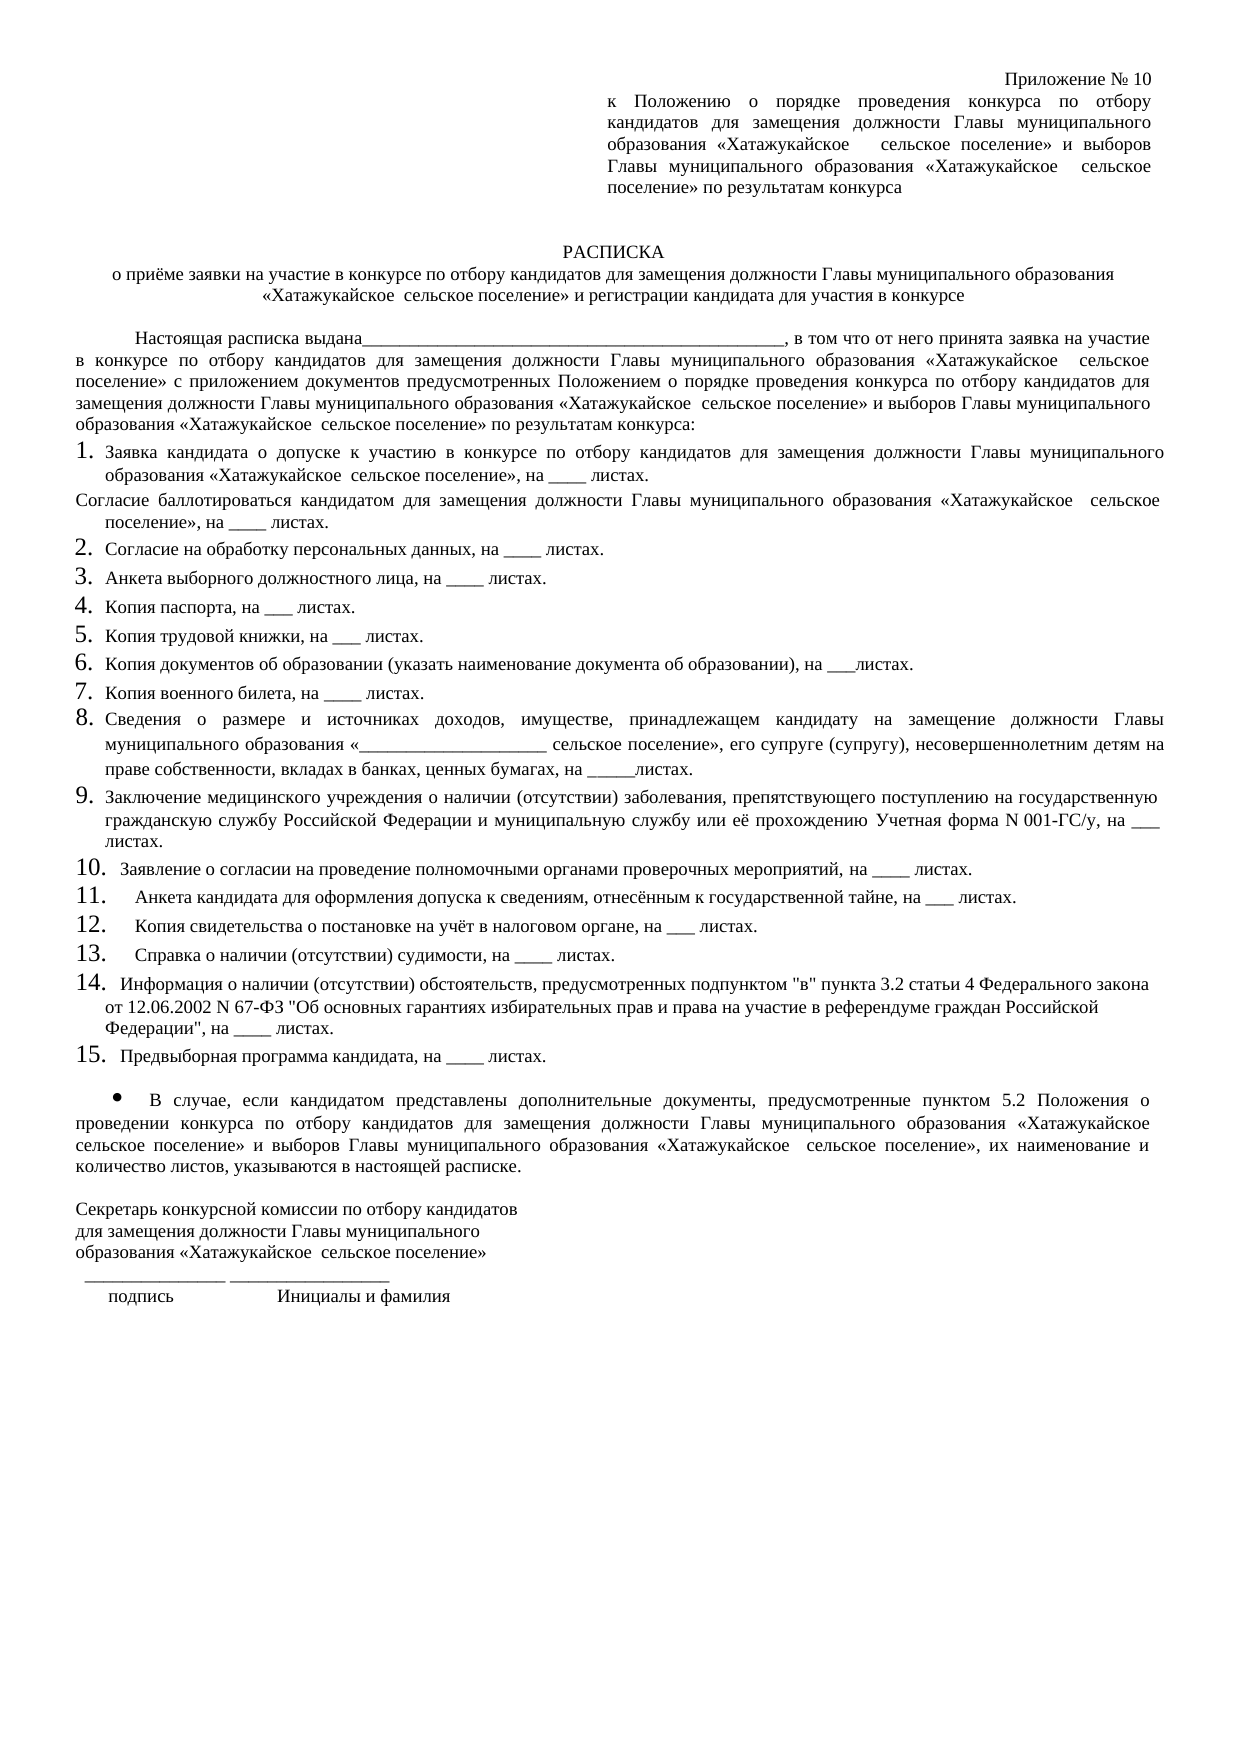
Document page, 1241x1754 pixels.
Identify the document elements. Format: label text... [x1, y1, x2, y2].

list Копия документов об образовании (указать наименование документа об образовании), на ___листах. [74, 647, 1165, 676]
list Копия военного билета, на ____ листах. [74, 676, 1165, 705]
list Предвыборная программа кандидата, на ____ листах. [75, 1039, 1152, 1067]
list Информация о наличии (отсутствии) обстоятельств, предусмотренных подпунктом "в" пункта 3.2 статьи 4 Федерального закона от 12.06.2002 N 67-ФЗ "Об основных гарантиях избирательных прав и права на участие в референдуме граждан Российской Федерации", на ____ листах. [75, 967, 1152, 1039]
text для замещения должности Главы муниципального [75, 1220, 1152, 1241]
list Копия паспорта, на ___ листах. [74, 590, 1165, 619]
text к Положению о порядке проведения конкурса по отбору кандидатов для замещения должности Главы муниципального образования «Хатажукайское сельское поселение» и выборов Главы муниципального образования «Хатажукайское сельское поселение» по результатам конкурса [607, 90, 1152, 198]
text Приложение № 10 [75, 68, 1152, 90]
text образования «Хатажукайское сельское поселение» [75, 1241, 1152, 1263]
list Заключение медицинского учреждения о наличии (отсутствии) заболевания, препятствующего поступлению на государственную гражданскую службу Российской Федерации и муниципальную службу или её прохождению Учетная форма N 001-ГС/у, на ___ листах. [75, 780, 1160, 852]
text Настоящая расписка выдана_____________________________________________, в том что от него принята заявка на участие в конкурсе по отбору кандидатов для замещения должности Главы муниципального образования «Хатажукайское сельское поселение» с приложением документов предусмотренных Положением о порядке проведения конкурса по отбору кандидатов для замещения должности Главы муниципального образования «Хатажукайское сельское поселение» и выборов Главы муниципального образования «Хатажукайское сельское поселение» по результатам конкурса: [75, 327, 1152, 435]
list Сведения о размере и источниках доходов, имуществе, принадлежащем кандидату на замещение должности Главы муниципального образования «____________________ сельское поселение», его супруге (супругу), несовершеннолетним детям на праве собственности, вкладах в банках, ценных бумагах, на _____листах. [75, 705, 1165, 780]
text о приёме заявки на участие в конкурсе по отбору кандидатов для замещения должности Главы муниципального образования «Хатажукайское сельское поселение» и регистрации кандидата для участия в конкурсе [75, 262, 1152, 306]
list Копия трудовой книжки, на ___ листах. [74, 619, 1165, 647]
text Секретарь конкурсной комиссии по отбору кандидатов [75, 1198, 1152, 1220]
subtitle Согласие баллотироваться кандидатом для замещения должности Главы муниципального образования «Хатажукайское сельское поселение», на ____ листах. [75, 489, 1162, 532]
list Анкета кандидата для оформления допуска к сведениям, отнесённым к государственной тайне, на ___ листах. [75, 881, 1157, 909]
list В случае, если кандидатом представлены дополнительные документы, предусмотренные пунктом 5.2 Положения о проведении конкурса по отбору кандидатов для замещения должности Главы муниципального образования «Хатажукайское сельское поселение» и выборов Главы муниципального образования «Хатажукайское сельское поселение», их наименование и количество листов, указываются в настоящей расписке. [75, 1089, 1152, 1177]
text РАСПИСКА [75, 241, 1152, 262]
list Анкета выборного должностного лица, на ____ листах. [74, 561, 1165, 590]
list Согласие на обработку персональных данных, на ____ листах. [74, 532, 1165, 561]
text подпись Инициалы и фамилия [75, 1284, 1152, 1306]
list Заявление о согласии на проведение полномочными органами проверочных мероприятий, на ____ листах. [75, 852, 1152, 881]
list Копия свидетельства о постановке на учёт в налоговом органе, на ___ листах. [75, 909, 1157, 938]
text _______________ _________________ [75, 1263, 1152, 1284]
list Заявка кандидата о допуске к участию в конкурсе по отбору кандидатов для замещения должности Главы муниципального образования «Хатажукайское сельское поселение», на ____ листах. [75, 435, 1165, 485]
list Справка о наличии (отсутствии) судимости, на ____ листах. [75, 938, 1152, 967]
